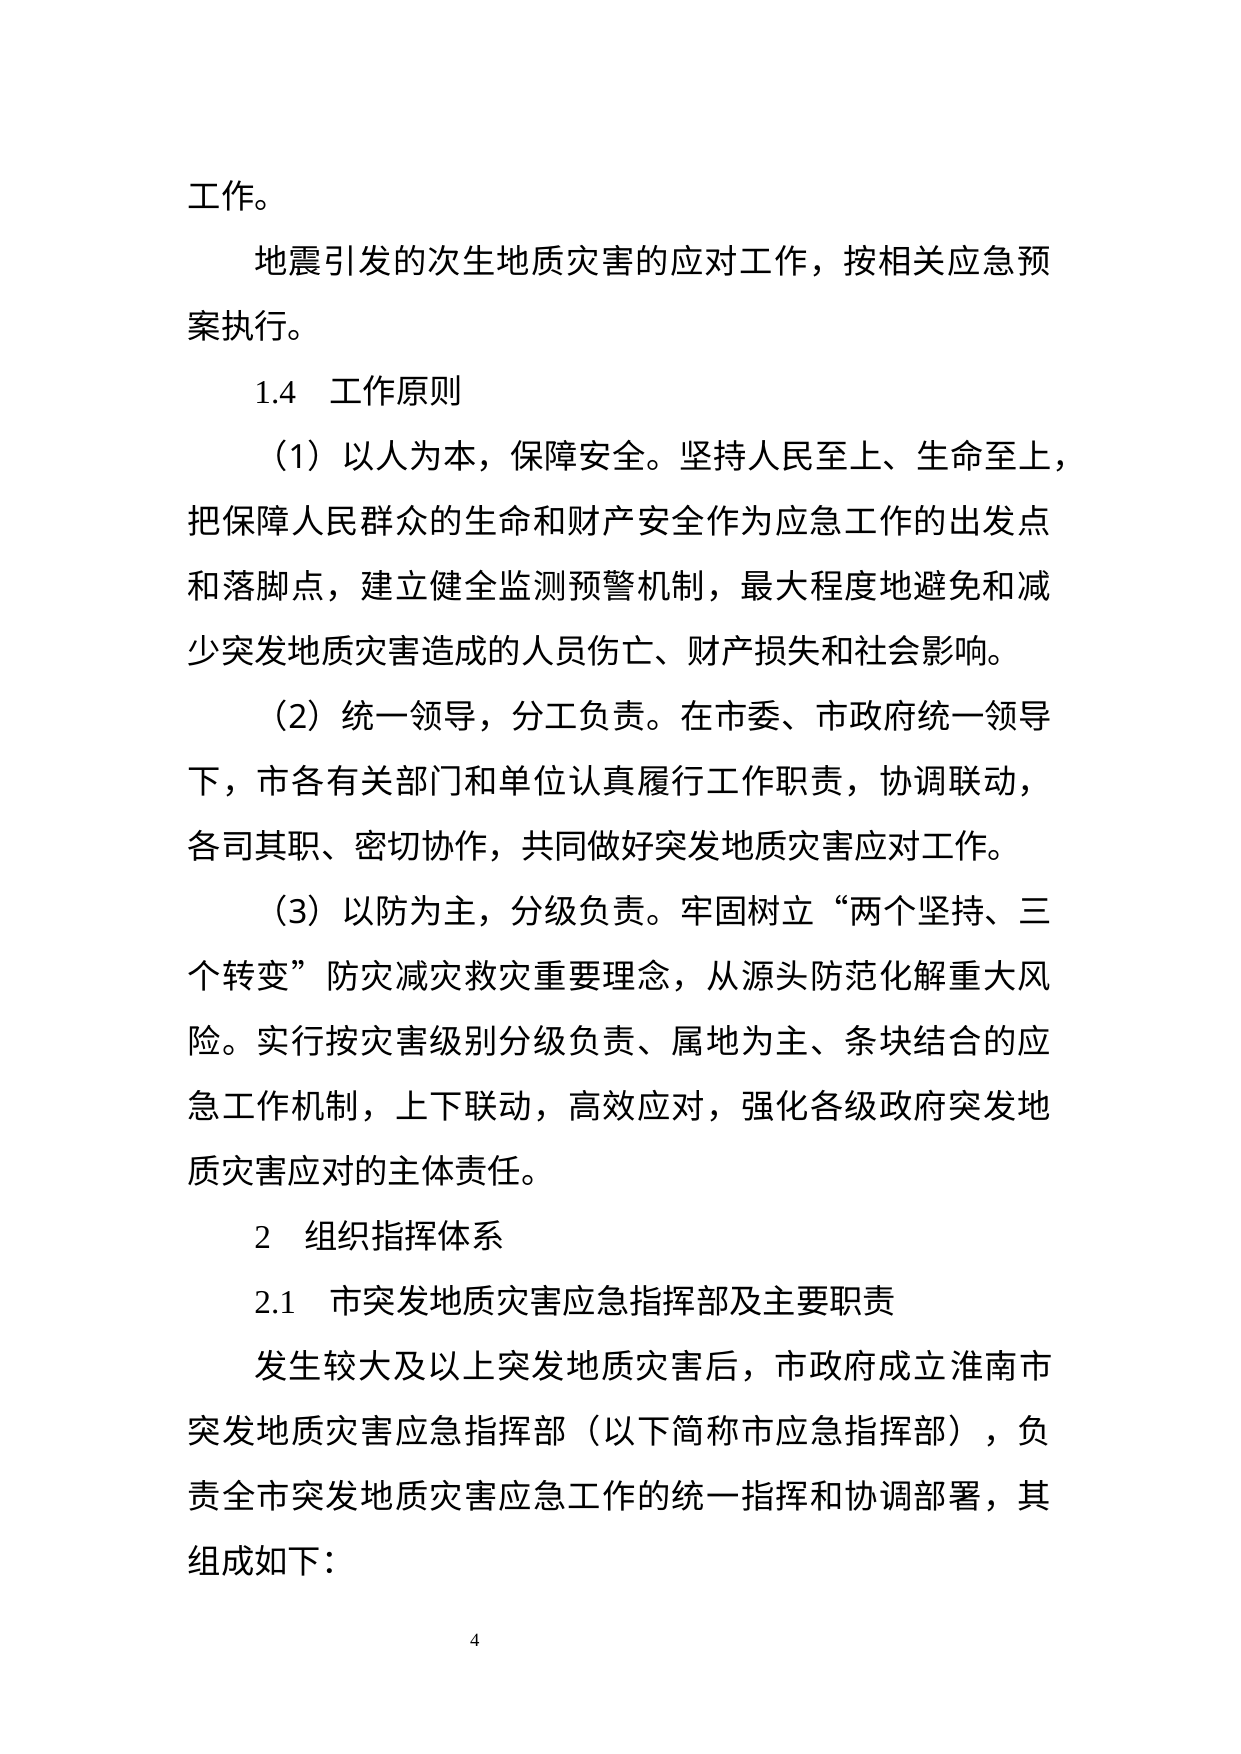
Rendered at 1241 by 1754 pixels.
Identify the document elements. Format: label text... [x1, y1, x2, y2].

text 2 组织指挥体系 [187, 1202, 1053, 1267]
text 1.4 工作原则 [187, 357, 1053, 422]
text 地震引发的次生地质灾害的应对工作，按相关应急预案执行。 [187, 227, 1053, 357]
text （3）以防为主，分级负责。牢固树立“两个坚持、三个转变”防灾减灾救灾重要理念，从源头防范化解重大风险。实行按灾害级别分级负责、属地为主、条块结合的应急工作机制，上下联动，高效应对，强化各级政府突发地质灾害应对的主体责任。 [187, 877, 1053, 1202]
text 发生较大及以上突发地质灾害后，市政府成立淮南市突发地质灾害应急指挥部（以下简称市应急指挥部），负责全市突发地质灾害应急工作的统一指挥和协调部署，其组成如下： [187, 1332, 1053, 1592]
text （1）以人为本，保障安全。坚持人民至上、生命至上，把保障人民群众的生命和财产安全作为应急工作的出发点和落脚点，建立健全监测预警机制，最大程度地避免和减少突发地质灾害造成的人员伤亡、财产损失和社会影响。 [187, 422, 1053, 682]
text 2.1 市突发地质灾害应急指挥部及主要职责 [187, 1267, 1053, 1332]
text （2）统一领导，分工负责。在市委、市政府统一领导下，市各有关部门和单位认真履行工作职责，协调联动，各司其职、密切协作，共同做好突发地质灾害应对工作。 [187, 682, 1053, 877]
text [187, 162, 1053, 227]
